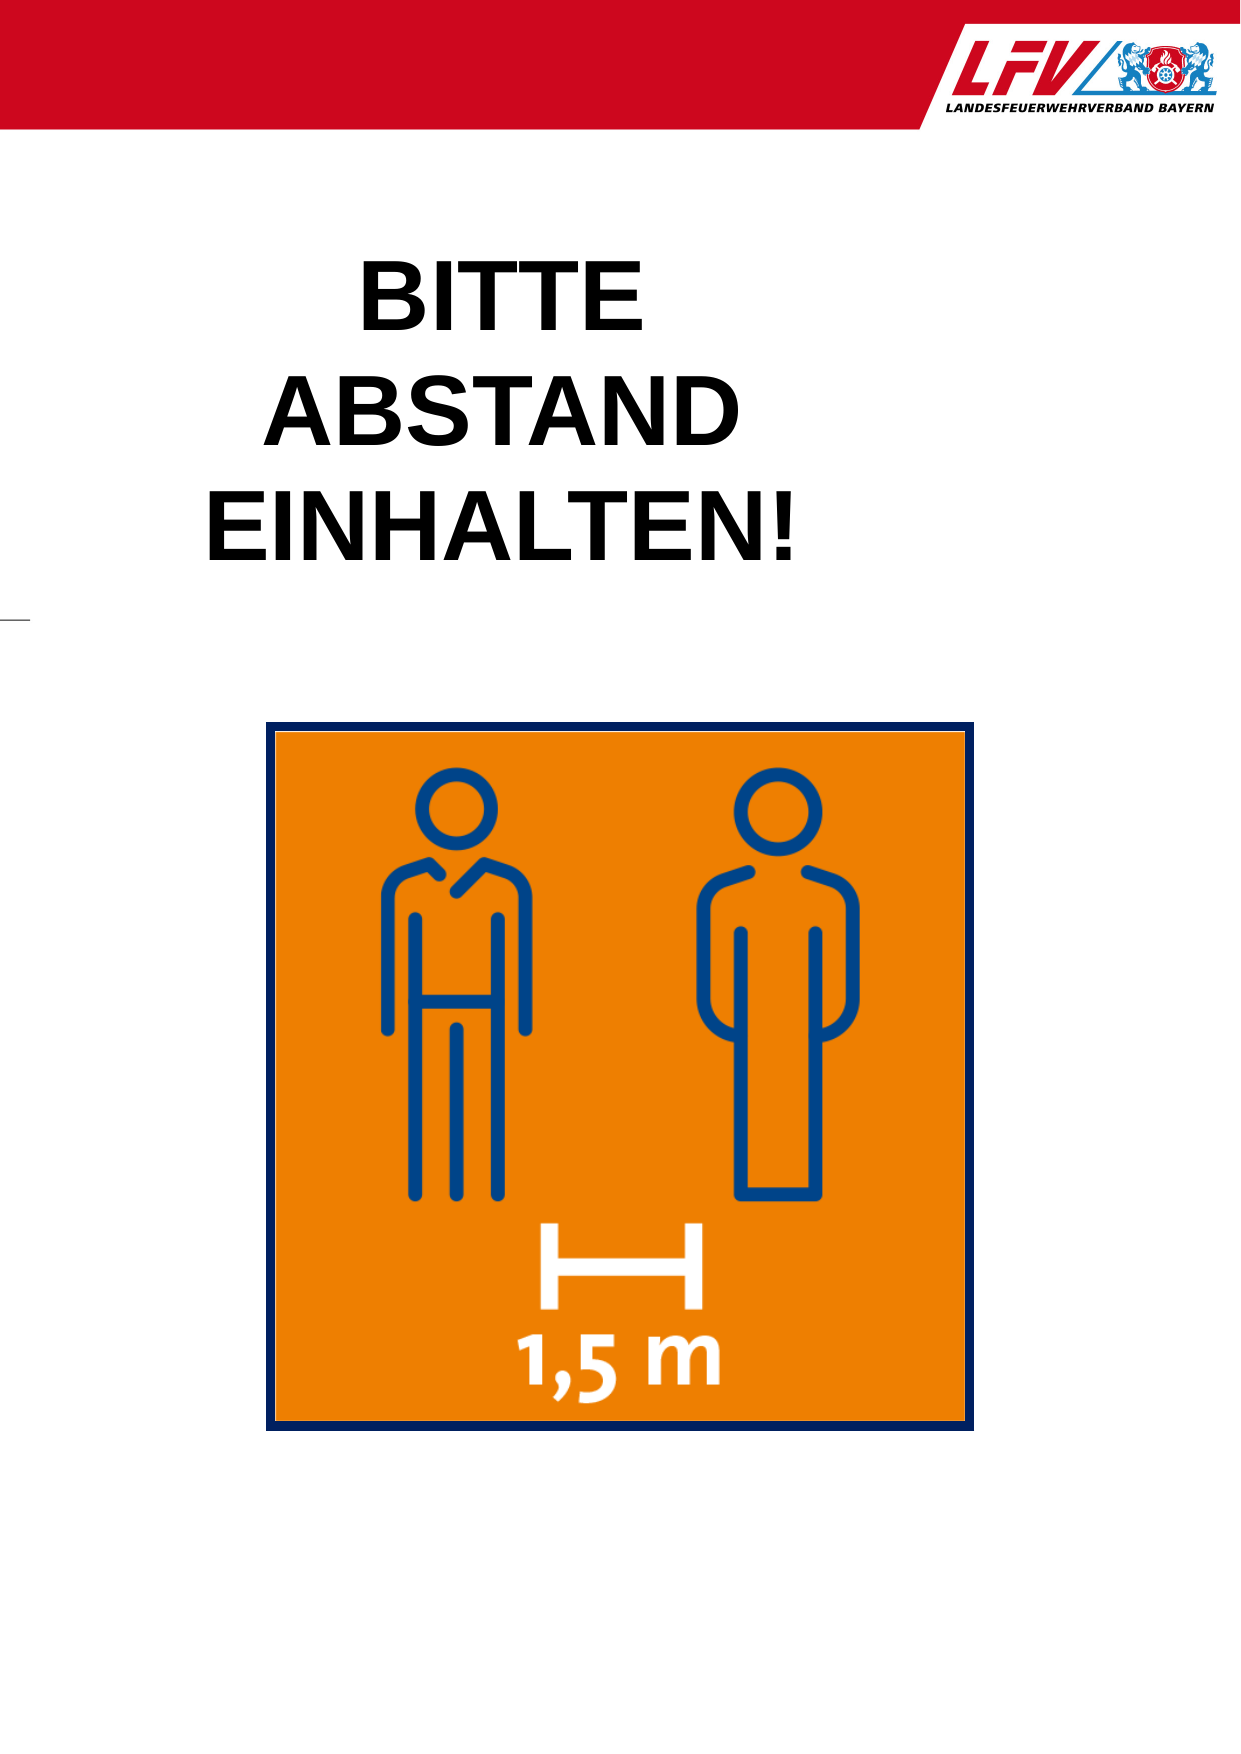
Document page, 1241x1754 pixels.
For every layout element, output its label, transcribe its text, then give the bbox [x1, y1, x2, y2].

text EINHALTEN! [148, 466, 856, 581]
text ABSTAND [148, 351, 856, 466]
text BITTE [148, 236, 856, 351]
picture [0, 0, 1241, 1754]
